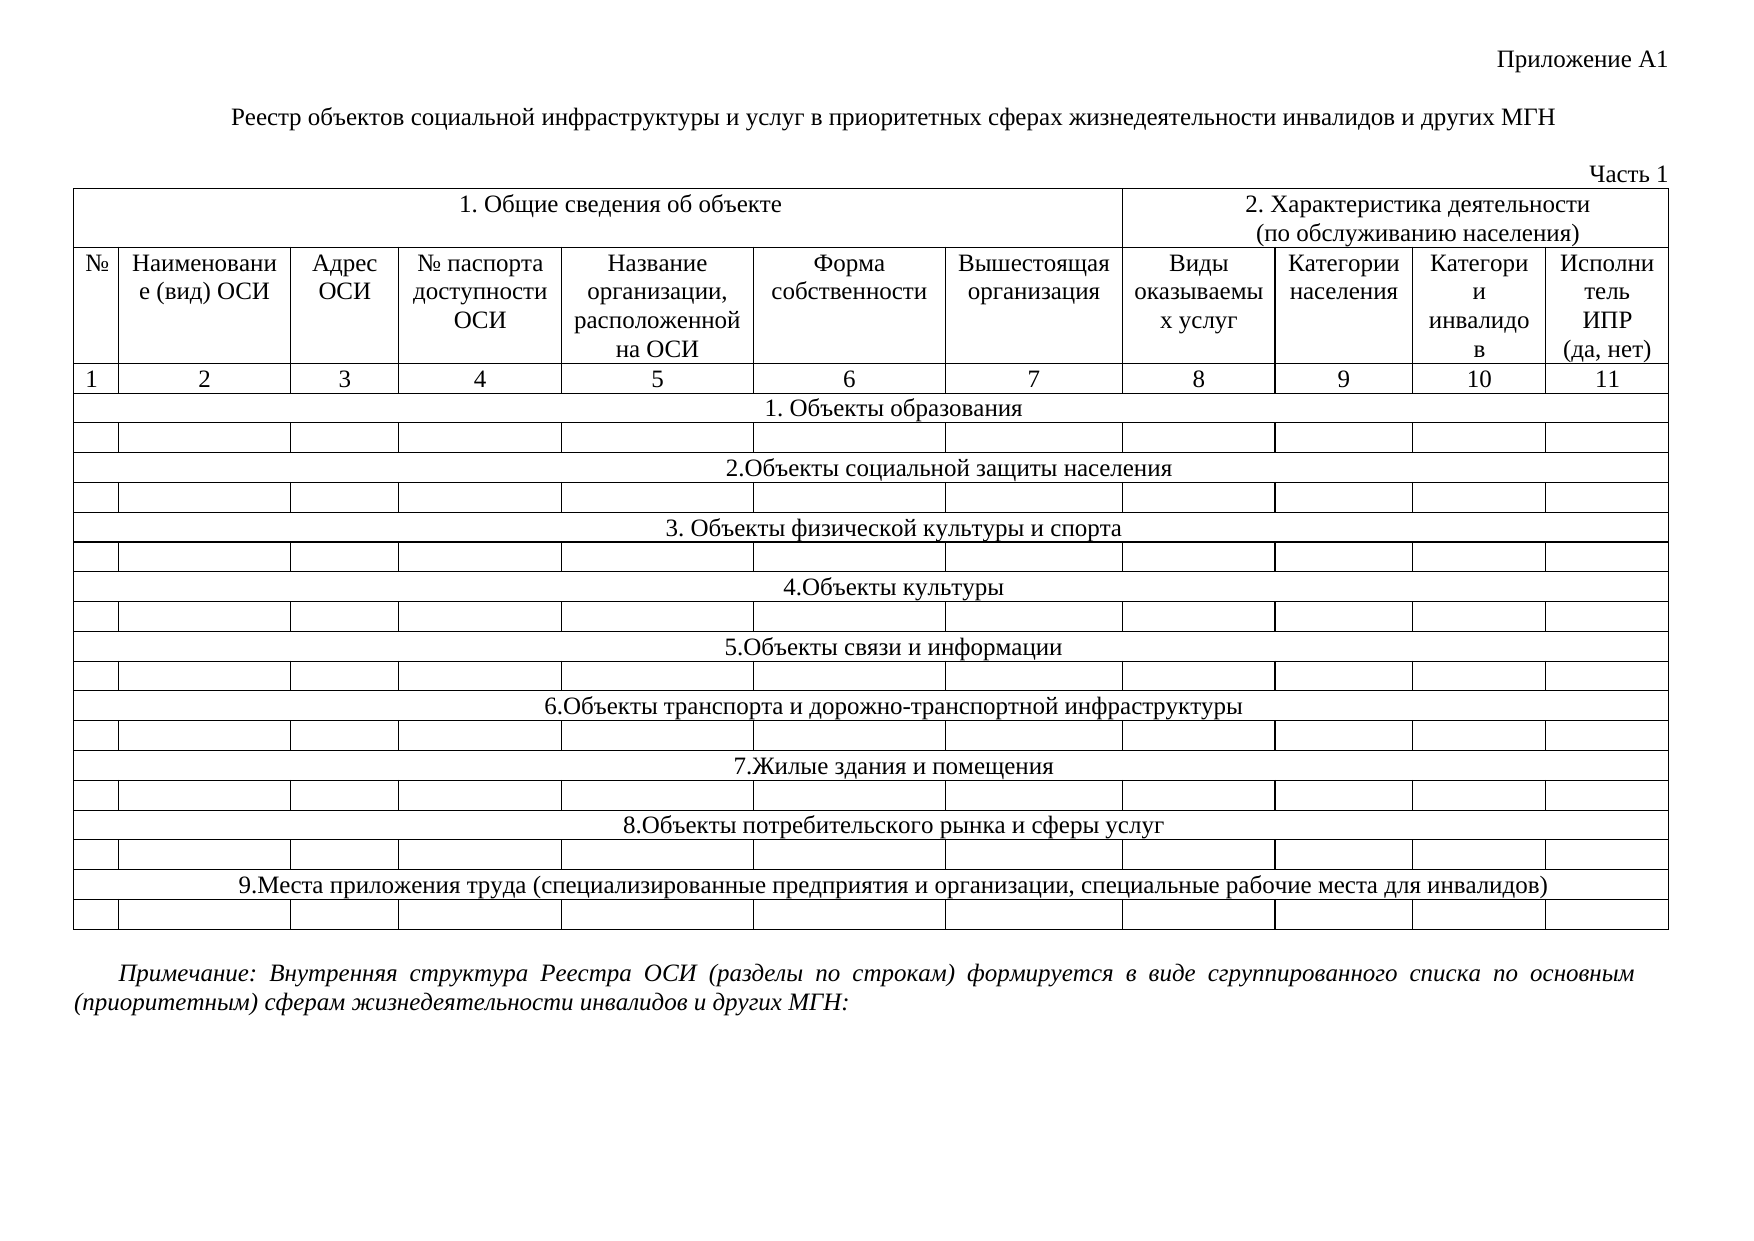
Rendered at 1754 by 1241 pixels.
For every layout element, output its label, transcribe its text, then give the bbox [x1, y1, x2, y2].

table_cell [1413, 781, 1545, 809]
table_cell [1546, 423, 1668, 452]
table_cell [754, 602, 945, 631]
table_cell [562, 721, 753, 750]
text Часть 1 [74, 159, 1668, 188]
table_cell [1276, 900, 1412, 929]
table_cell [946, 900, 1122, 929]
table_cell [1413, 721, 1545, 750]
table_cell [1413, 543, 1545, 571]
table_cell [119, 483, 290, 512]
table_cell [399, 662, 561, 690]
table_cell 6.Объекты транспорта и дорожно-транспортной инфраструктуры [74, 691, 1668, 720]
table_cell [291, 900, 398, 929]
table_cell 7 [946, 364, 1122, 392]
table_cell Категории населения [1276, 248, 1412, 363]
table_cell [562, 900, 753, 929]
table_cell [946, 721, 1122, 750]
table_cell [399, 483, 561, 512]
table_cell [946, 423, 1122, 452]
table_cell [291, 483, 398, 512]
table_cell [291, 721, 398, 750]
table_cell [291, 543, 398, 571]
text Приложение А1 [149, 44, 1668, 73]
table_cell [291, 662, 398, 690]
table_cell Категории инвалидов [1413, 248, 1545, 363]
table_cell [119, 423, 290, 452]
text Примечание: Внутренняя структура Реестра ОСИ (разделы по строкам) формируется в виде сгруппированного списка по основным (приоритетным) сферам жизнедеятельности инвалидов и других МГН: [74, 958, 1636, 1016]
table_cell 2 [119, 364, 290, 392]
table_cell [291, 602, 398, 631]
table_cell [1123, 423, 1274, 452]
table_cell [119, 900, 290, 929]
table_cell 10 [1413, 364, 1545, 392]
table_cell [74, 602, 118, 631]
table_cell [1413, 900, 1545, 929]
table_cell [74, 483, 118, 512]
table_cell 3. Объекты физической культуры и спорта [74, 513, 1668, 541]
table_cell [562, 781, 753, 809]
table_header 2. Характеристика деятельности (по обслуживанию населения) [1123, 189, 1668, 247]
table_cell [1123, 781, 1274, 809]
table_cell [946, 662, 1122, 690]
table_cell [946, 840, 1122, 869]
table_cell Виды оказываемых услуг [1123, 248, 1274, 363]
table_cell [1546, 662, 1668, 690]
table_cell [1413, 602, 1545, 631]
table_cell [1123, 840, 1274, 869]
table_cell 4.Объекты культуры [74, 572, 1668, 601]
table_cell [119, 662, 290, 690]
table_cell [754, 721, 945, 750]
table_cell [562, 543, 753, 571]
table_cell [1413, 840, 1545, 869]
table_cell [946, 602, 1122, 631]
table_cell [399, 781, 561, 809]
table_cell 1 [74, 364, 118, 392]
table_cell 9 [1276, 364, 1412, 392]
table_cell [119, 840, 290, 869]
table_cell [399, 602, 561, 631]
table_cell [562, 840, 753, 869]
table_cell [74, 423, 118, 452]
table_cell № [74, 248, 118, 363]
table_cell 4 [399, 364, 561, 392]
table_cell [119, 781, 290, 809]
table_header 1. Общие сведения об объекте [74, 189, 1122, 247]
table_cell 6 [754, 364, 945, 392]
table_cell [74, 543, 118, 571]
table_cell [1276, 543, 1412, 571]
table_cell [1276, 602, 1412, 631]
table_cell Название организации, расположенной на ОСИ [562, 248, 753, 363]
table_cell [399, 543, 561, 571]
table_cell [754, 423, 945, 452]
table_cell 11 [1546, 364, 1668, 392]
table_cell [1123, 662, 1274, 690]
table_cell [754, 543, 945, 571]
table_cell 5.Объекты связи и информации [74, 632, 1668, 661]
table_cell [1546, 602, 1668, 631]
table_cell [399, 840, 561, 869]
table_cell [1546, 840, 1668, 869]
table_cell [1546, 900, 1668, 929]
table_cell [1276, 721, 1412, 750]
table_cell [1546, 781, 1668, 809]
table_cell 2.Объекты социальной защиты населения [74, 453, 1668, 482]
table_cell 3 [291, 364, 398, 392]
table_cell [399, 721, 561, 750]
table_cell [1276, 483, 1412, 512]
table_cell [754, 900, 945, 929]
table_cell 9.Места приложения труда (специализированные предприятия и организации, специальные рабочие места для инвалидов) [74, 870, 1668, 899]
table_cell [1276, 781, 1412, 809]
table_cell [1123, 543, 1274, 571]
table_cell [562, 483, 753, 512]
table_cell [399, 423, 561, 452]
table_cell [291, 840, 398, 869]
table_cell 1. Объекты образования [74, 394, 1668, 422]
table_cell [1413, 662, 1545, 690]
table_cell [562, 423, 753, 452]
table_cell [1123, 721, 1274, 750]
table_cell Наименование (вид) ОСИ [119, 248, 290, 363]
table_cell [74, 840, 118, 869]
table_cell [119, 602, 290, 631]
table_cell [291, 781, 398, 809]
table_cell [754, 662, 945, 690]
text Реестр объектов социальной инфраструктуры и услуг в приоритетных сферах жизнедеятельности инвалидов и других МГН [74, 102, 1668, 131]
table_cell [1123, 602, 1274, 631]
table_cell [74, 900, 118, 929]
table_cell Исполнитель ИПР (да, нет) [1546, 248, 1668, 363]
table_cell [1276, 423, 1412, 452]
table_cell 8.Объекты потребительского рынка и сферы услуг [74, 811, 1668, 839]
table_cell [74, 781, 118, 809]
table_cell [1413, 483, 1545, 512]
table_cell № паспорта доступности ОСИ [399, 248, 561, 363]
table_cell [946, 543, 1122, 571]
table_cell [946, 781, 1122, 809]
table_cell [119, 543, 290, 571]
table_cell [1546, 483, 1668, 512]
table_cell [1276, 840, 1412, 869]
table_cell [562, 662, 753, 690]
table_cell [754, 781, 945, 809]
table_cell [291, 423, 398, 452]
table_cell [74, 662, 118, 690]
table_cell Адрес ОСИ [291, 248, 398, 363]
table_cell [562, 602, 753, 631]
table_cell [119, 721, 290, 750]
table_cell 8 [1123, 364, 1274, 392]
table_cell 5 [562, 364, 753, 392]
table_cell [74, 721, 118, 750]
table_cell [399, 900, 561, 929]
table_cell [1413, 423, 1545, 452]
table_cell Вышестоящая организация [946, 248, 1122, 363]
table_cell [1546, 543, 1668, 571]
table_cell [1276, 662, 1412, 690]
table_cell [754, 840, 945, 869]
table_cell Форма собственности [754, 248, 945, 363]
table_cell 7.Жилые здания и помещения [74, 751, 1668, 780]
table_cell [754, 483, 945, 512]
table_cell [1123, 483, 1274, 512]
table_cell [1546, 721, 1668, 750]
table_cell [1123, 900, 1274, 929]
table_cell [946, 483, 1122, 512]
